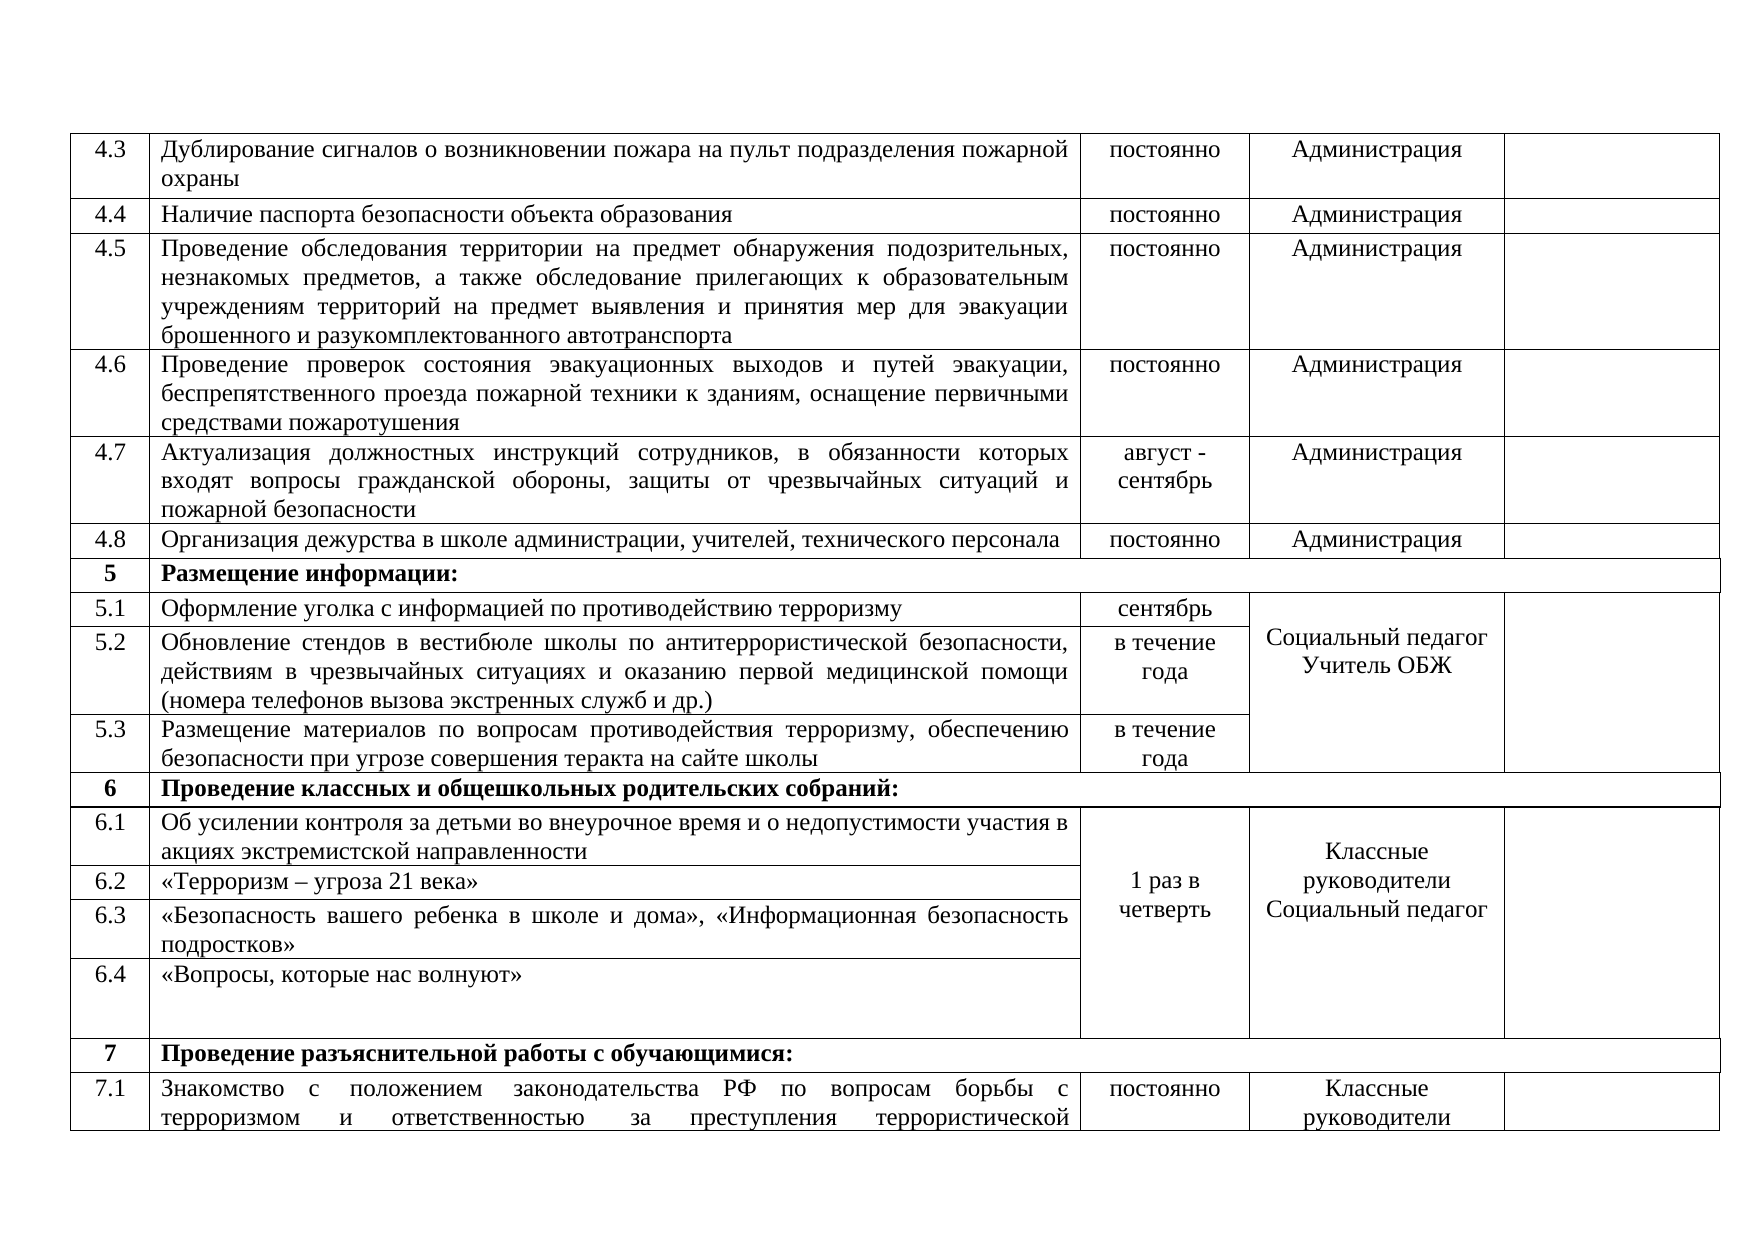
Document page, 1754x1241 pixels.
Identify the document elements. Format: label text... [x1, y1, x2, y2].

table_cell [1505, 134, 1719, 198]
table_cell Администрация [1250, 199, 1504, 232]
table_cell в течение года [1081, 627, 1249, 713]
table_cell сентябрь [1081, 593, 1249, 626]
table_cell постоянно [1081, 199, 1249, 232]
table_cell Администрация [1250, 350, 1504, 436]
table_cell постоянно [1081, 350, 1249, 436]
table_cell 6.1 [71, 808, 149, 865]
table_cell 4.5 [71, 234, 149, 348]
table_cell «Терроризм – угроза 21 века» [150, 866, 1080, 899]
table_cell 4.6 [71, 350, 149, 436]
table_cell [150, 1073, 1080, 1130]
table_cell Проведение проверок состояния эвакуационных выходов и путей эвакуации, беспрепятственного проезда пожарной техники к зданиям, оснащение первичными средствами пожаротушения [150, 350, 1080, 436]
table_cell август - сентябрь [1081, 437, 1249, 523]
table_cell 5 [71, 559, 149, 592]
table_cell «Вопросы, которые нас волнуют» [150, 959, 1080, 1037]
table_cell Администрация [1250, 437, 1504, 523]
table_cell 4.8 [71, 524, 149, 557]
table_cell «Безопасность вашего ребенка в школе и дома», «Информационная безопасность подростков» [150, 900, 1080, 958]
table_cell 6 [71, 773, 149, 806]
table_cell 4.3 [71, 134, 149, 198]
table_cell [1505, 437, 1719, 523]
table_cell [1505, 350, 1719, 436]
table_cell Классные руководители Социальный педагог [1250, 808, 1504, 1037]
table_cell [1505, 234, 1719, 348]
table_cell Дублирование сигналов о возникновении пожара на пульт подразделения пожарной охраны [150, 134, 1080, 198]
table_cell Обновление стендов в вестибюле школы по антитеррористической безопасности, действиям в чрезвычайных ситуациях и оказанию первой медицинской помощи (номера телефонов вызова экстренных служб и др.) [150, 627, 1080, 713]
table_cell 6.2 [71, 866, 149, 899]
table_cell [1505, 593, 1719, 772]
table_cell 5.2 [71, 627, 149, 713]
table_cell 5.3 [71, 715, 149, 772]
table_cell Проведение разъяснительной работы с обучающимися: [150, 1039, 1720, 1072]
table_cell Администрация [1250, 524, 1504, 557]
table_cell Проведение классных и общешкольных родительских собраний: [150, 773, 1720, 806]
table_cell 5.1 [71, 593, 149, 626]
table_cell 7 [71, 1039, 149, 1072]
table_cell 6.3 [71, 900, 149, 958]
table_cell 4.4 [71, 199, 149, 232]
table_cell 4.7 [71, 437, 149, 523]
table_cell Размещение материалов по вопросам противодействия терроризму, обеспечению безопасности при угрозе совершения теракта на сайте школы [150, 715, 1080, 772]
table_cell Об усилении контроля за детьми во внеурочное время и о недопустимости участия в акциях экстремистской направленности [150, 808, 1080, 865]
table_cell Наличие паспорта безопасности объекта образования [150, 199, 1080, 232]
table_cell 7.1 [71, 1073, 149, 1130]
table_cell постоянно [1081, 1073, 1249, 1130]
table_cell Проведение обследования территории на предмет обнаружения подозрительных, незнакомых предметов, а также обследование прилегающих к образовательным учреждениям территорий на предмет выявления и принятия мер для эвакуации брошенного и разукомплектованного автотранспорта [150, 234, 1080, 348]
table_cell Актуализация должностных инструкций сотрудников, в обязанности которых входят вопросы гражданской обороны, защиты от чрезвычайных ситуаций и пожарной безопасности [150, 437, 1080, 523]
table_cell постоянно [1081, 524, 1249, 557]
table_cell Социальный педагог Учитель ОБЖ [1250, 593, 1504, 772]
table_cell Размещение информации: [150, 559, 1720, 592]
table_cell Администрация [1250, 134, 1504, 198]
table_cell в течение года [1081, 715, 1249, 772]
table_cell постоянно [1081, 134, 1249, 198]
table_cell 6.4 [71, 959, 149, 1037]
table_cell [1505, 1073, 1719, 1130]
table_cell Администрация [1250, 234, 1504, 348]
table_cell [1250, 1073, 1504, 1130]
table_cell [1505, 524, 1719, 557]
table_cell постоянно [1081, 234, 1249, 348]
table_cell 1 раз в четверть [1081, 808, 1249, 1037]
table_cell [1505, 808, 1719, 1037]
table_cell [1505, 199, 1719, 232]
table_cell Оформление уголка с информацией по противодействию терроризму [150, 593, 1080, 626]
table_cell Организация дежурства в школе администрации, учителей, технического персонала [150, 524, 1080, 557]
